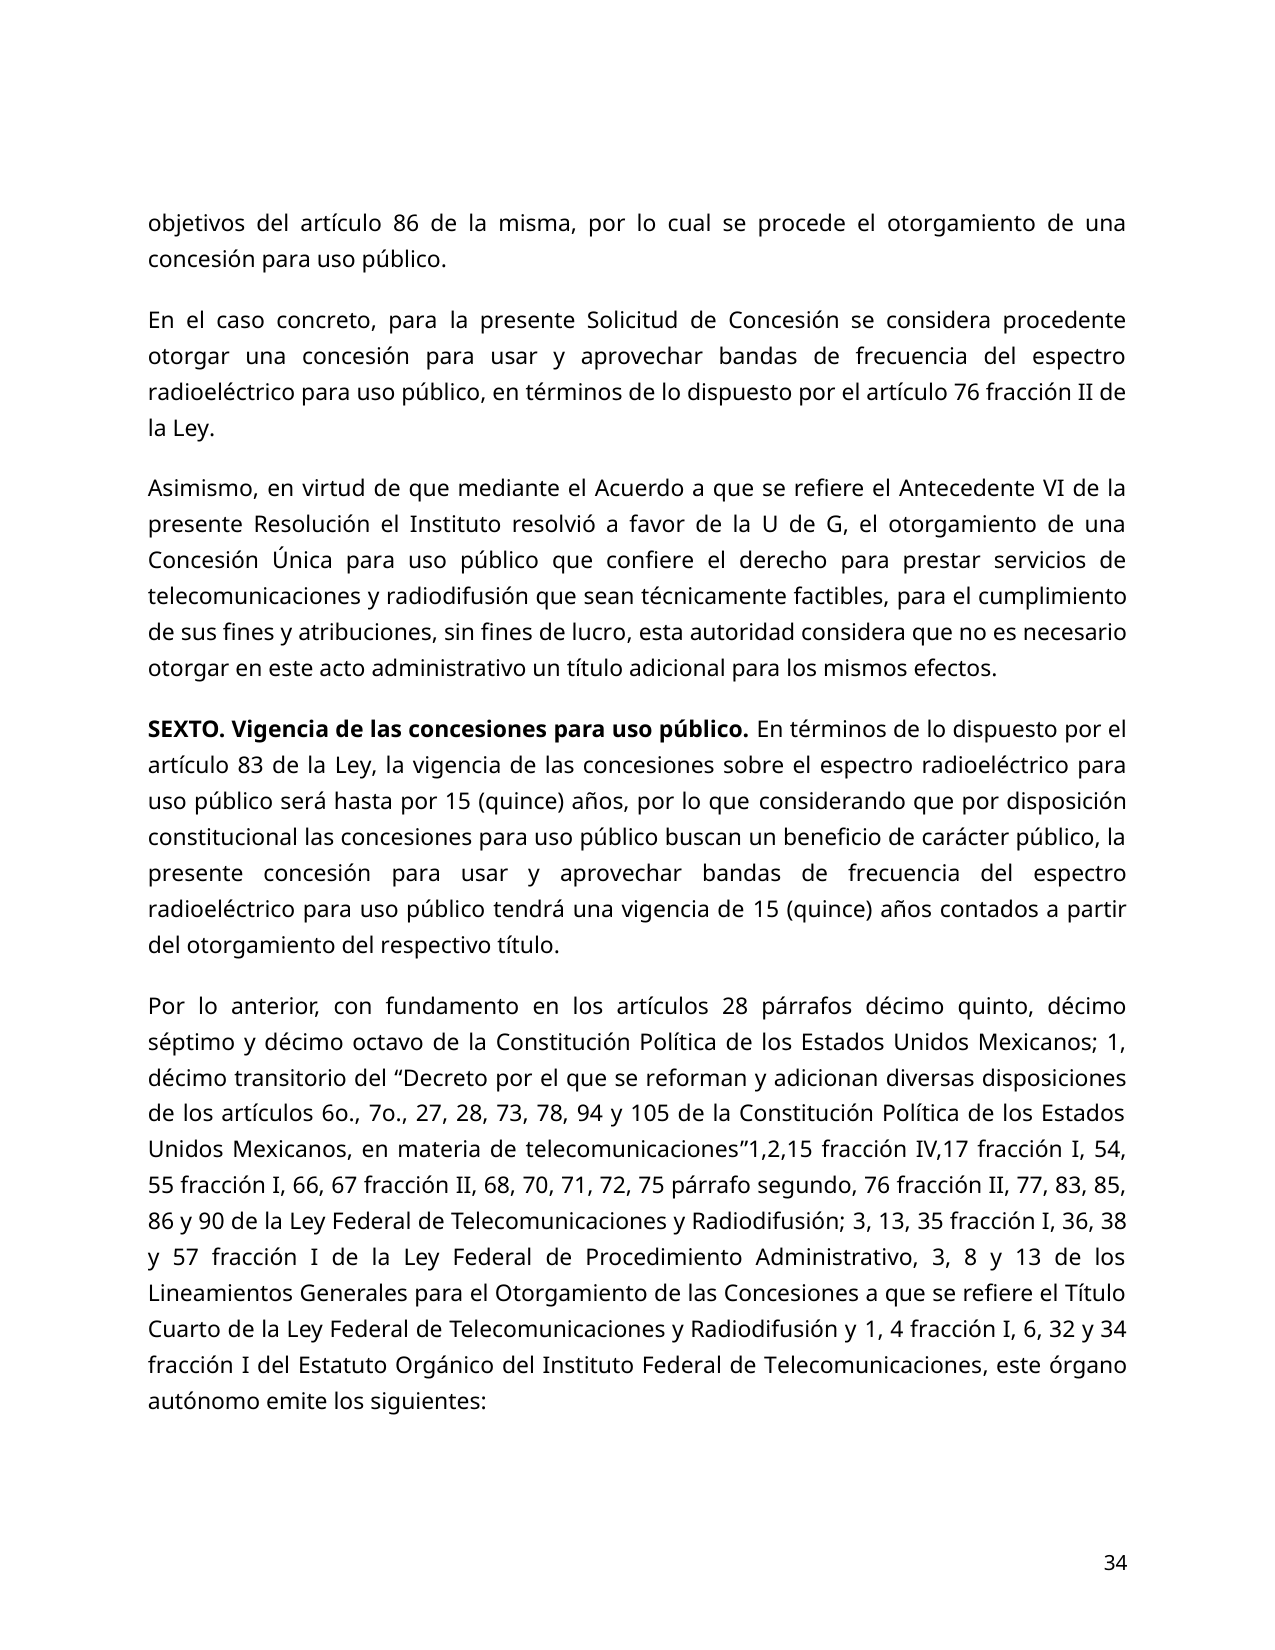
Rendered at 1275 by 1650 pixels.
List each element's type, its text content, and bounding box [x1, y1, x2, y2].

text Por lo anterior, con fundamento en los artículos 28 párrafos décimo quinto, décimo séptimo y décimo octavo de la Constitución Política de los Estados Unidos Mexicanos; 1, décimo transitorio del “Decreto por el que se reforman y adicionan diversas disposiciones de los artículos 6o., 7o., 27, 28, 73, 78, 94 y 105 de la Constitución Política de los Estados Unidos Mexicanos, en materia de telecomunicaciones”1,2,15 fracción IV,17 fracción I, 54, 55 fracción I, 66, 67 fracción II, 68, 70, 71, 72, 75 párrafo segundo, 76 fracción II, 77, 83, 85, 86 y 90 de la Ley Federal de Telecomunicaciones y Radiodifusión; 3, 13, 35 fracción I, 36, 38 y 57 fracción I de la Ley Federal de Procedimiento Administrativo, 3, 8 y 13 de los Lineamientos Generales para el Otorgamiento de las Concesiones a que se refiere el Título Cuarto de la Ley Federal de Telecomunicaciones y Radiodifusión y 1, 4 fracción I, 6, 32 y 34 fracción I del Estatuto Orgánico del Instituto Federal de Telecomunicaciones, este órgano autónomo emite los siguientes: [148, 989, 1127, 1416]
text SEXTO. Vigencia de las concesiones para uso público. En términos de lo dispuesto por el artículo 83 de la Ley, la vigencia de las concesiones sobre el espectro radioeléctrico para uso público será hasta por 15 (quince) años, por lo que considerando que por disposición constitucional las concesiones para uso público buscan un beneficio de carácter público, la presente concesión para usar y aprovechar bandas de frecuencia del espectro radioeléctrico para uso público tendrá una vigencia de 15 (quince) años contados a partir del otorgamiento del respectivo título. [148, 713, 1127, 960]
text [148, 207, 1127, 274]
text En el caso concreto, para la presente Solicitud de Concesión se considera procedente otorgar una concesión para usar y aprovechar bandas de frecuencia del espectro radioeléctrico para uso público, en términos de lo dispuesto por el artículo 76 fracción II de la Ley. [148, 304, 1127, 443]
text Asimismo, en virtud de que mediante el Acuerdo a que se refiere el Antecedente VI de la presente Resolución el Instituto resolvió a favor de la U de G, el otorgamiento de una Concesión Única para uso público que confiere el derecho para prestar servicios de telecomunicaciones y radiodifusión que sean técnicamente factibles, para el cumplimiento de sus fines y atribuciones, sin fines de lucro, esta autoridad considera que no es necesario otorgar en este acto administrativo un título adicional para los mismos efectos. [148, 472, 1127, 683]
